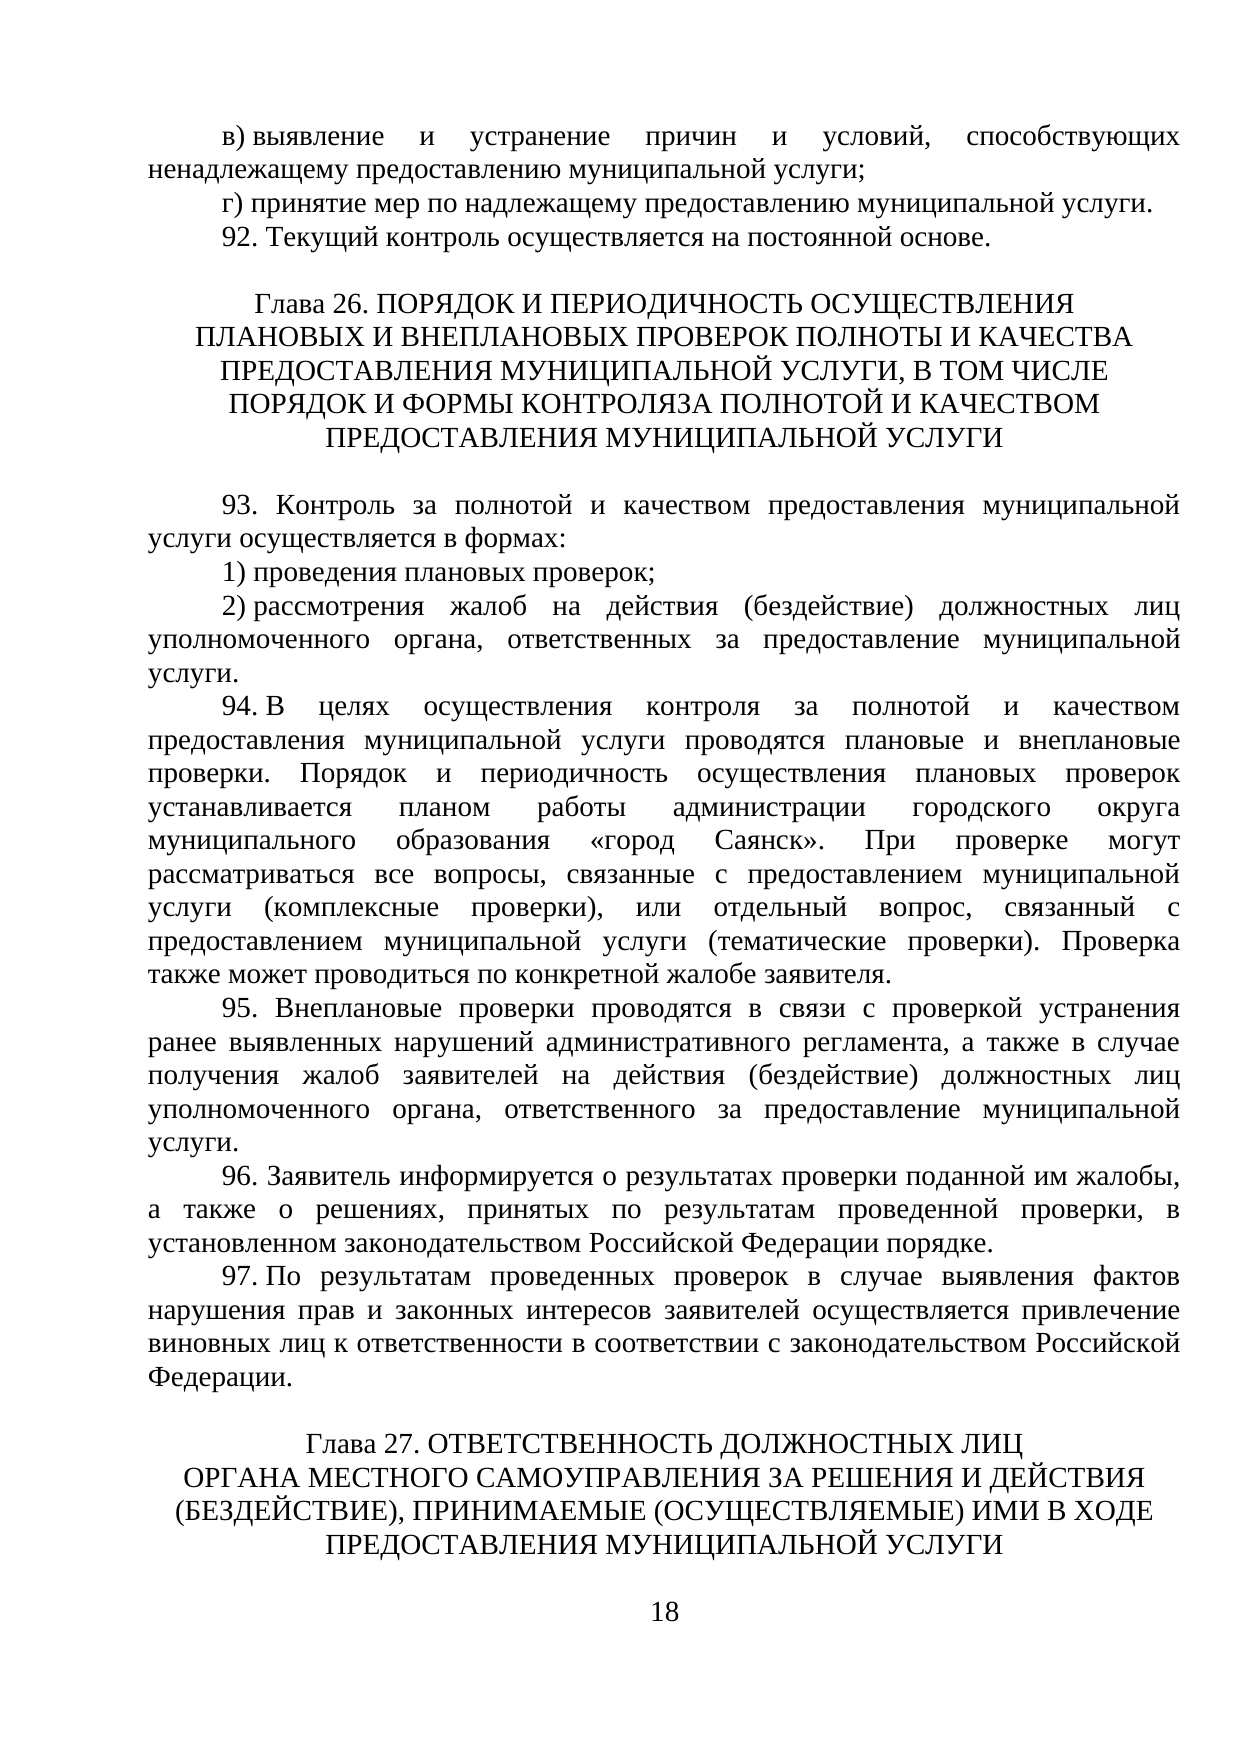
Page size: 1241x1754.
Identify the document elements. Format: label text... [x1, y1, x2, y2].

text Глава 27. ОТВЕТСТВЕННОСТЬ ДОЛЖНОСТНЫХ ЛИЦ [148, 1426, 1181, 1460]
text 2) рассмотрения жалоб на действия (бездействие) должностных лиц уполномоченного органа, ответственных за предоставление муниципальной услуги. [148, 588, 1181, 688]
text ОРГАНА МЕСТНОГО САМОУПРАВЛЕНИЯ ЗА РЕШЕНИЯ И ДЕЙСТВИЯ (БЕЗДЕЙСТВИЕ), ПРИНИМАЕМЫЕ (ОСУЩЕСТВЛЯЕМЫЕ) ИМИ В ХОДЕ ПРЕДОСТАВЛЕНИЯ МУНИЦИПАЛЬНОЙ УСЛУГИ [148, 1460, 1181, 1560]
text 94. В целях осуществления контроля за полнотой и качеством предоставления муниципальной услуги проводятся плановые и внеплановые проверки. Порядок и периодичность осуществления плановых проверок устанавливается планом работы администрации городского округа муниципального образования «город Саянск». При проверке могут рассматриваться все вопросы, связанные с предоставлением муниципальной услуги (комплексные проверки), или отдельный вопрос, связанный с предоставлением муниципальной услуги (тематические проверки). Проверка также может проводиться по конкретной жалобе заявителя. [148, 688, 1181, 990]
text 92. Текущий контроль осуществляется на постоянной основе. [148, 219, 1181, 252]
text 97. По результатам проведенных проверок в случае выявления фактов нарушения прав и законных интересов заявителей осуществляется привлечение виновных лиц к ответственности в соответствии с законодательством Российской Федерации. [148, 1258, 1181, 1393]
text 96. Заявитель информируется о результатах проверки поданной им жалобы, а также о решениях, принятых по результатам проведенной проверки, в установленном законодательством Российской Федерации порядке. [148, 1158, 1181, 1258]
text Глава 26. ПОРЯДОК И ПЕРИОДИЧНОСТЬ ОСУЩЕСТВЛЕНИЯ [148, 286, 1181, 319]
text 95. Внеплановые проверки проводятся в связи с проверкой устранения ранее выявленных нарушений административного регламента, а также в случае получения жалоб заявителей на действия (бездействие) должностных лиц уполномоченного органа, ответственного за предоставление муниципальной услуги. [148, 990, 1181, 1158]
text 1) проведения плановых проверок; [148, 554, 1181, 588]
text г) принятие мер по надлежащему предоставлению муниципальной услуги. [148, 185, 1181, 219]
text ПЛАНОВЫХ И ВНЕПЛАНОВЫХ ПРОВЕРОК ПОЛНОТЫ И КАЧЕСТВА ПРЕДОСТАВЛЕНИЯ МУНИЦИПАЛЬНОЙ УСЛУГИ, В ТОМ ЧИСЛЕ ПОРЯДОК И ФОРМЫ КОНТРОЛЯЗА ПОЛНОТОЙ И КАЧЕСТВОМ ПРЕДОСТАВЛЕНИЯ МУНИЦИПАЛЬНОЙ УСЛУГИ [148, 319, 1181, 453]
text 18 [148, 1594, 1181, 1627]
text в) выявление и устранение причин и условий, способствующих ненадлежащему предоставлению муниципальной услуги; [148, 118, 1181, 185]
text 93. Контроль за полнотой и качеством предоставления муниципальной услуги осуществляется в формах: [148, 487, 1181, 554]
